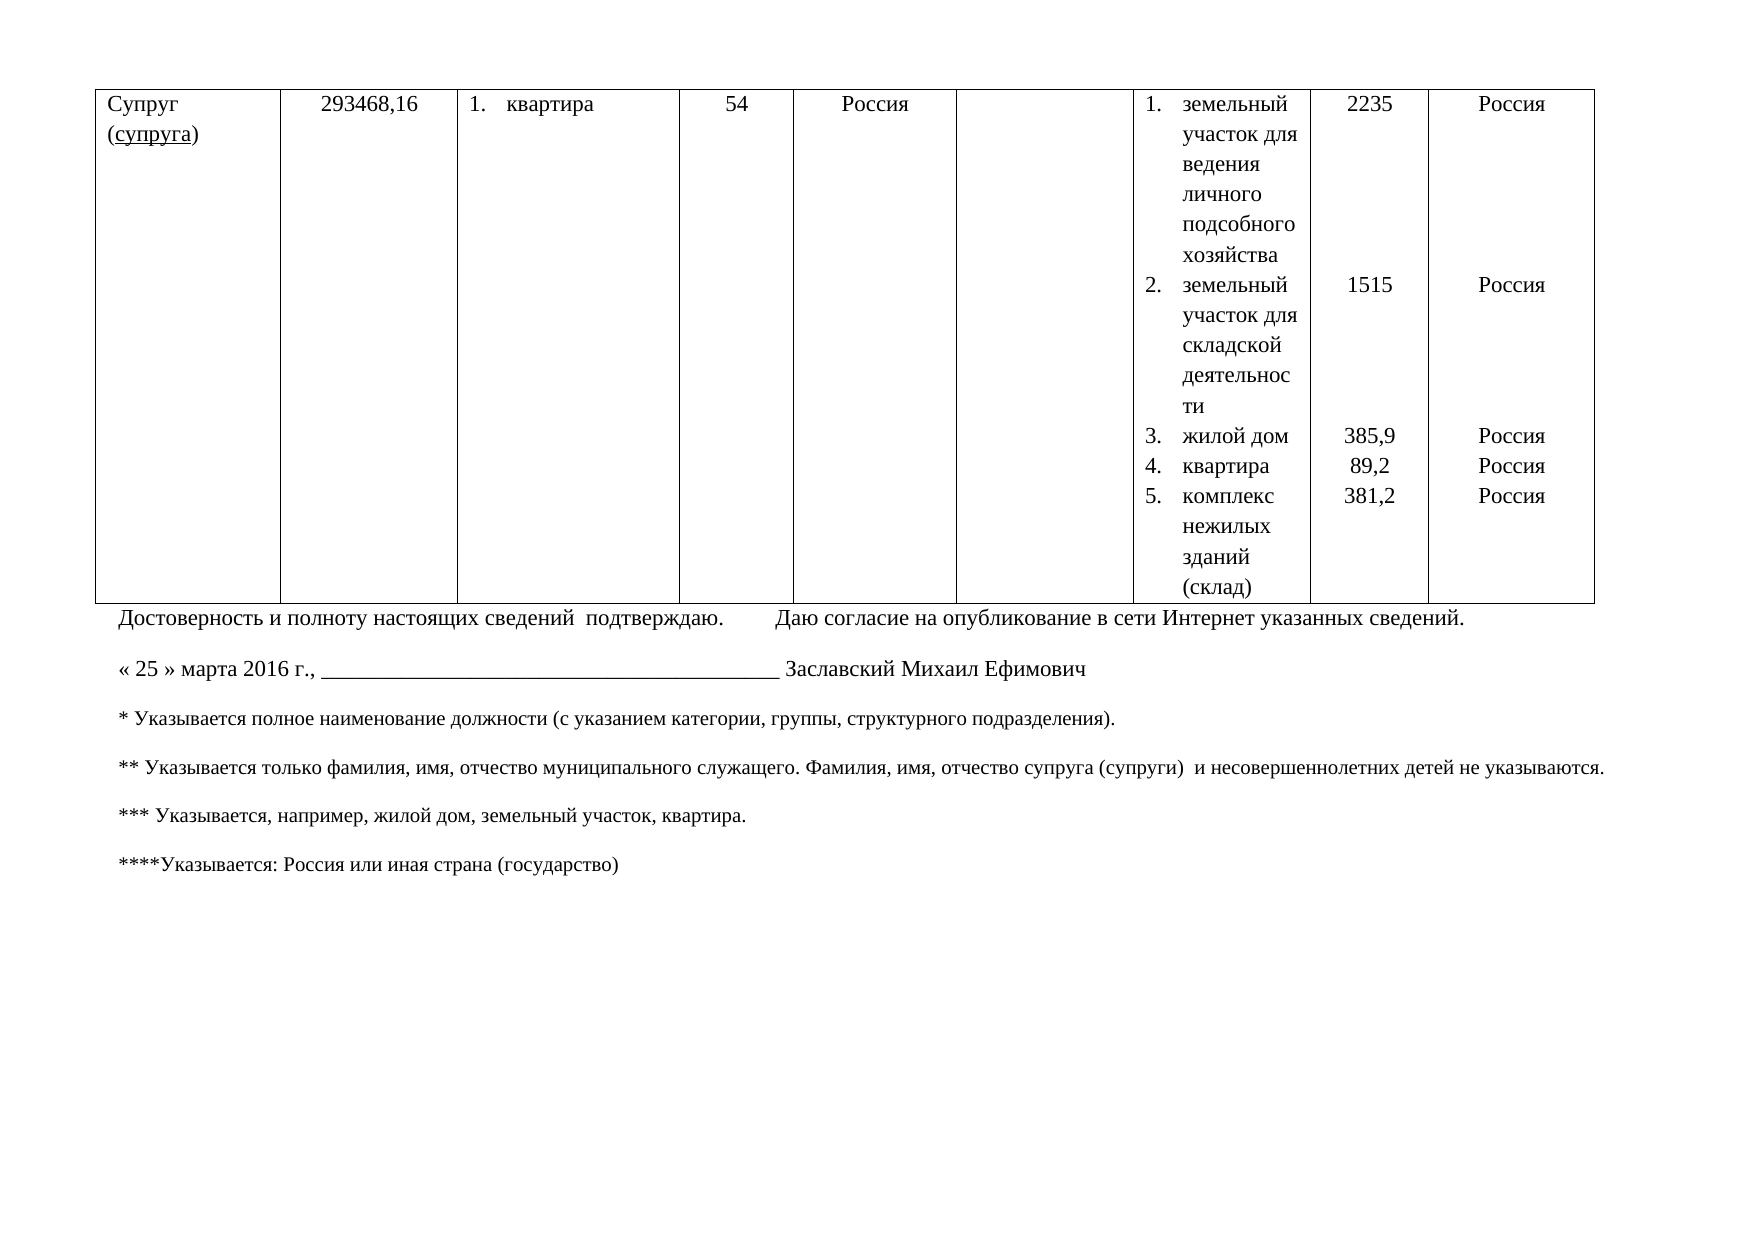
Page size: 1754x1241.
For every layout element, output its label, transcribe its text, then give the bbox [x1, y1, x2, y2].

text ****Указывается: Россия или иная страна (государство) [118, 852, 1665, 876]
table_cell 293468,16 [281, 90, 457, 603]
table_cell квартира [458, 90, 679, 603]
table_cell Россия Россия Россия Россия Россия [1429, 90, 1594, 603]
table_cell 2235 1515 385,9 89,2 381,2 [1311, 90, 1428, 603]
text * Указывается полное наименование должности (с указанием категории, группы, структурного подразделения). [118, 706, 1665, 730]
table_cell Супруг (супруга) [96, 90, 280, 603]
text « 25 » марта 2016 г., ________________________________________ Заславский Михаил Ефимович [118, 655, 1665, 682]
text *** Указывается, например, жилой дом, земельный участок, квартира. [118, 803, 1665, 827]
table_cell 54 [680, 90, 793, 603]
text ** Указывается только фамилия, имя, отчество муниципального служащего. Фамилия, имя, отчество супруга (супруги) и несовершеннолетних детей не указываются. [118, 755, 1665, 779]
table_cell [957, 90, 1133, 603]
table_cell Россия [794, 90, 956, 603]
text Достоверность и полноту настоящих сведений подтверждаю. Даю согласие на опубликование в сети Интернет указанных сведений. [118, 604, 1665, 631]
